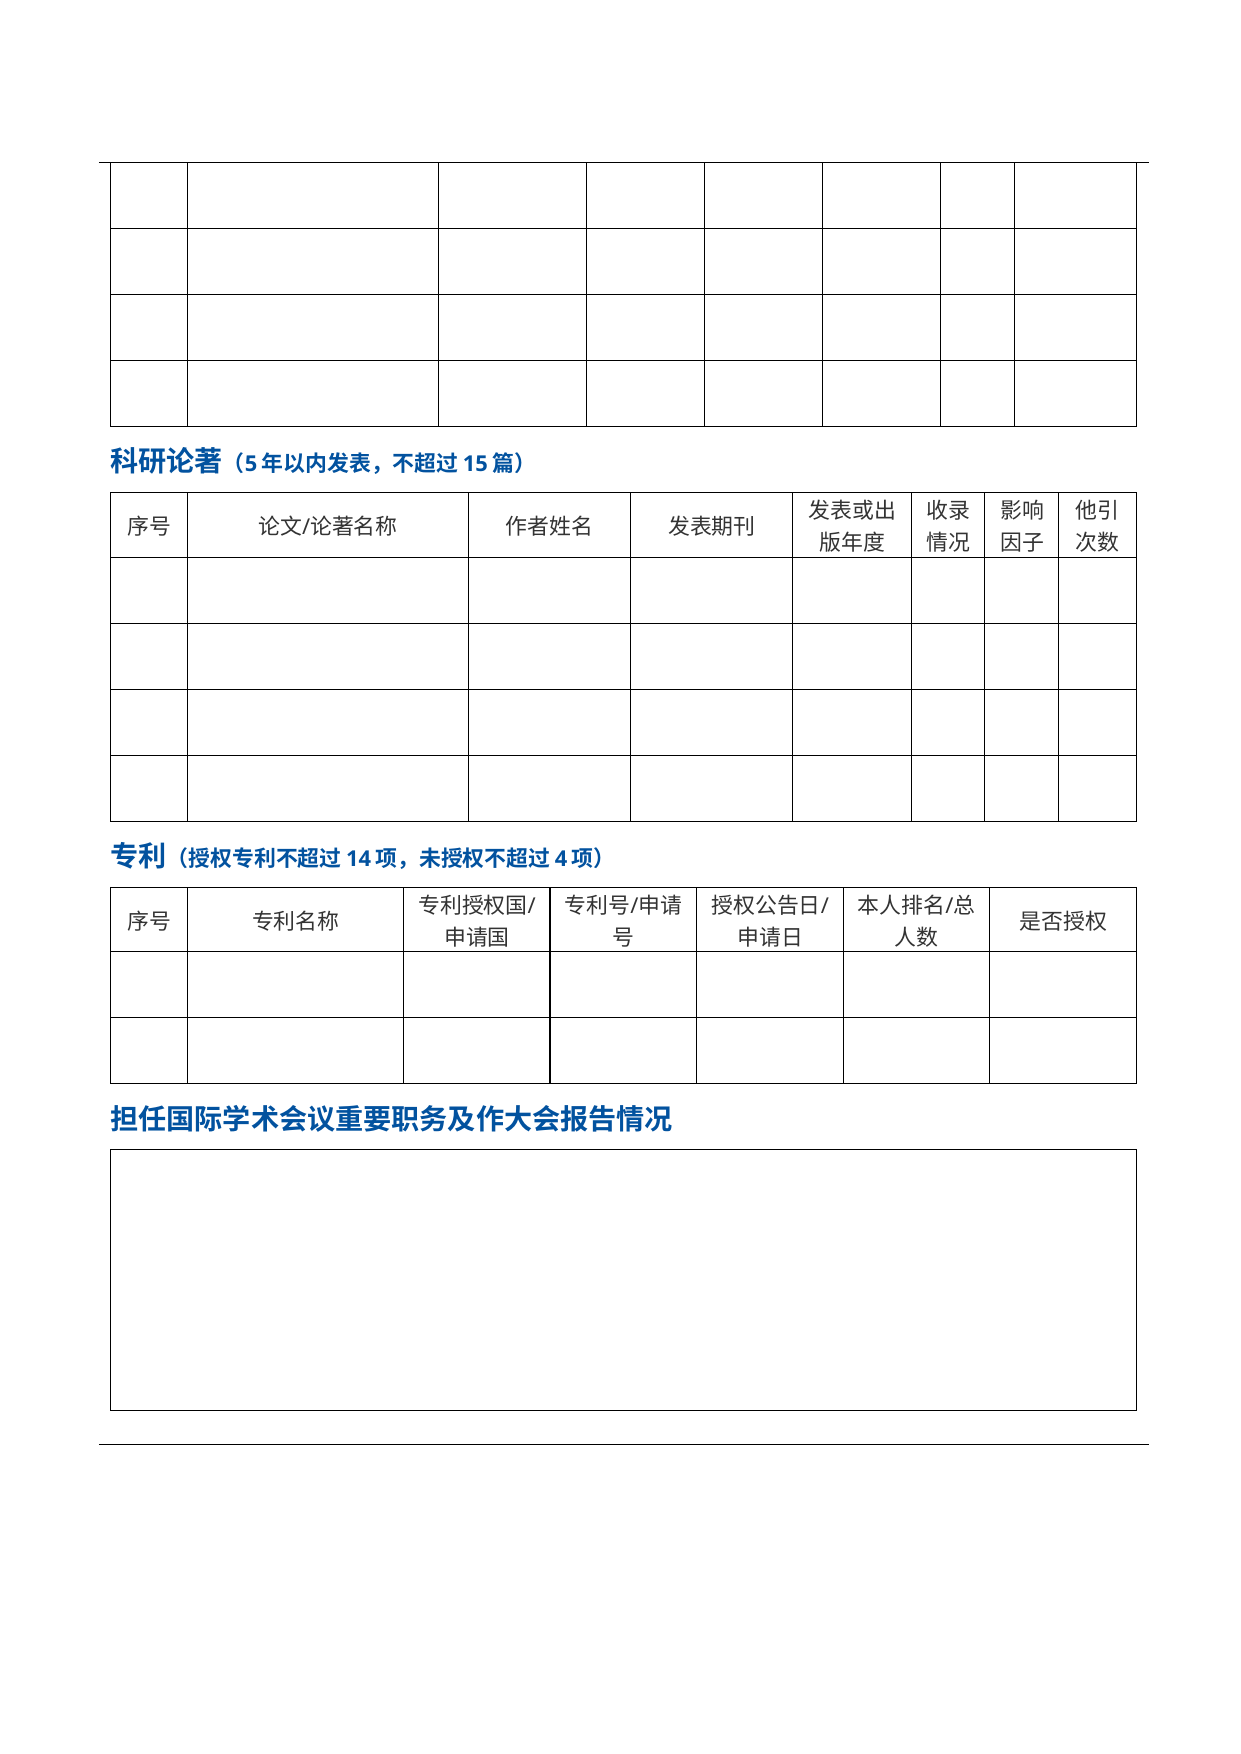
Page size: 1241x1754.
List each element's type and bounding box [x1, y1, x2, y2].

table_header [99, 163, 1148, 1444]
